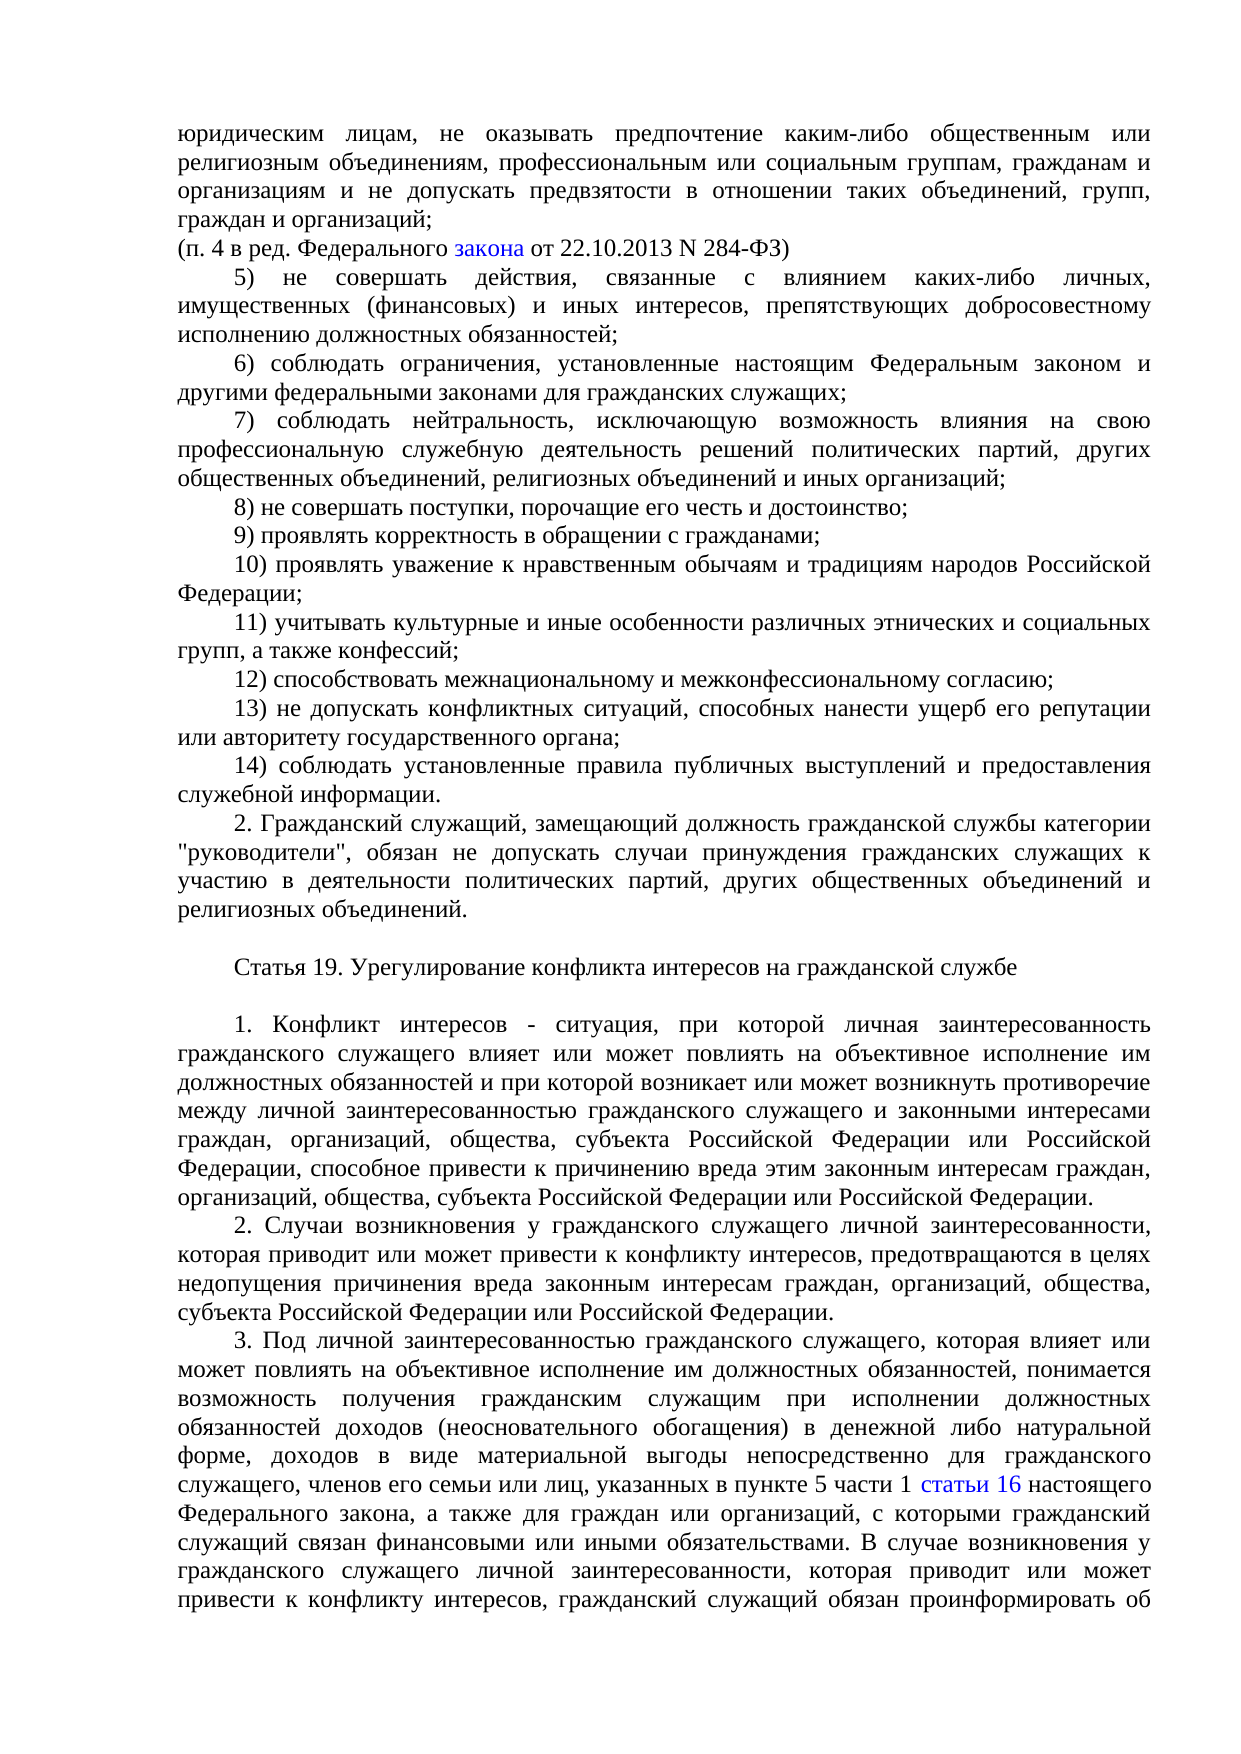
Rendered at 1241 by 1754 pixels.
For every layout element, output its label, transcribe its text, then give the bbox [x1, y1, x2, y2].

text 7) соблюдать нейтральность, исключающую возможность влияния на свою профессиональную служебную деятельность решений политических партий, других общественных объединений, религиозных объединений и иных организаций; [177, 406, 1152, 492]
text 6) соблюдать ограничения, установленные настоящим Федеральным законом и другими федеральными законами для гражданских служащих; [177, 348, 1152, 406]
text 2. Гражданский служащий, замещающий должность гражданской службы категории "руководители", обязан не допускать случаи принуждения гражданских служащих к участию в деятельности политических партий, других общественных объединений и религиозных объединений. [177, 808, 1152, 923]
text 11) учитывать культурные и иные особенности различных этнических и социальных групп, а также конфессий; [177, 607, 1152, 664]
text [177, 118, 1152, 233]
text 1. Конфликт интересов - ситуация, при которой личная заинтересованность гражданского служащего влияет или может повлиять на объективное исполнение им должностных обязанностей и при которой возникает или может возникнуть противоречие между личной заинтересованностью гражданского служащего и законными интересами граждан, организаций, общества, субъекта Российской Федерации или Российской Федерации, способное привести к причинению вреда этим законным интересам граждан, организаций, общества, субъекта Российской Федерации или Российской Федерации. [177, 1009, 1152, 1211]
text 12) способствовать межнациональному и межконфессиональному согласию; [177, 664, 1152, 693]
text 2. Случаи возникновения у гражданского служащего личной заинтересованности, которая приводит или может привести к конфликту интересов, предотвращаются в целях недопущения причинения вреда законным интересам граждан, организаций, общества, субъекта Российской Федерации или Российской Федерации. [177, 1211, 1152, 1326]
text (п. 4 в ред. Федерального закона от 22.10.2013 N 284-ФЗ) [177, 233, 1152, 262]
text 5) не совершать действия, связанные с влиянием каких-либо личных, имущественных (финансовых) и иных интересов, препятствующих добросовестному исполнению должностных обязанностей; [177, 262, 1152, 348]
text 9) проявлять корректность в обращении с гражданами; [177, 521, 1152, 549]
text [177, 1326, 1152, 1613]
text 14) соблюдать установленные правила публичных выступлений и предоставления служебной информации. [177, 751, 1152, 808]
text Статья 19. Урегулирование конфликта интересов на гражданской службе [177, 952, 1152, 981]
text 13) не допускать конфликтных ситуаций, способных нанести ущерб его репутации или авторитету государственного органа; [177, 693, 1152, 751]
text 10) проявлять уважение к нравственным обычаям и традициям народов Российской Федерации; [177, 549, 1152, 607]
text 8) не совершать поступки, порочащие его честь и достоинство; [177, 492, 1152, 521]
